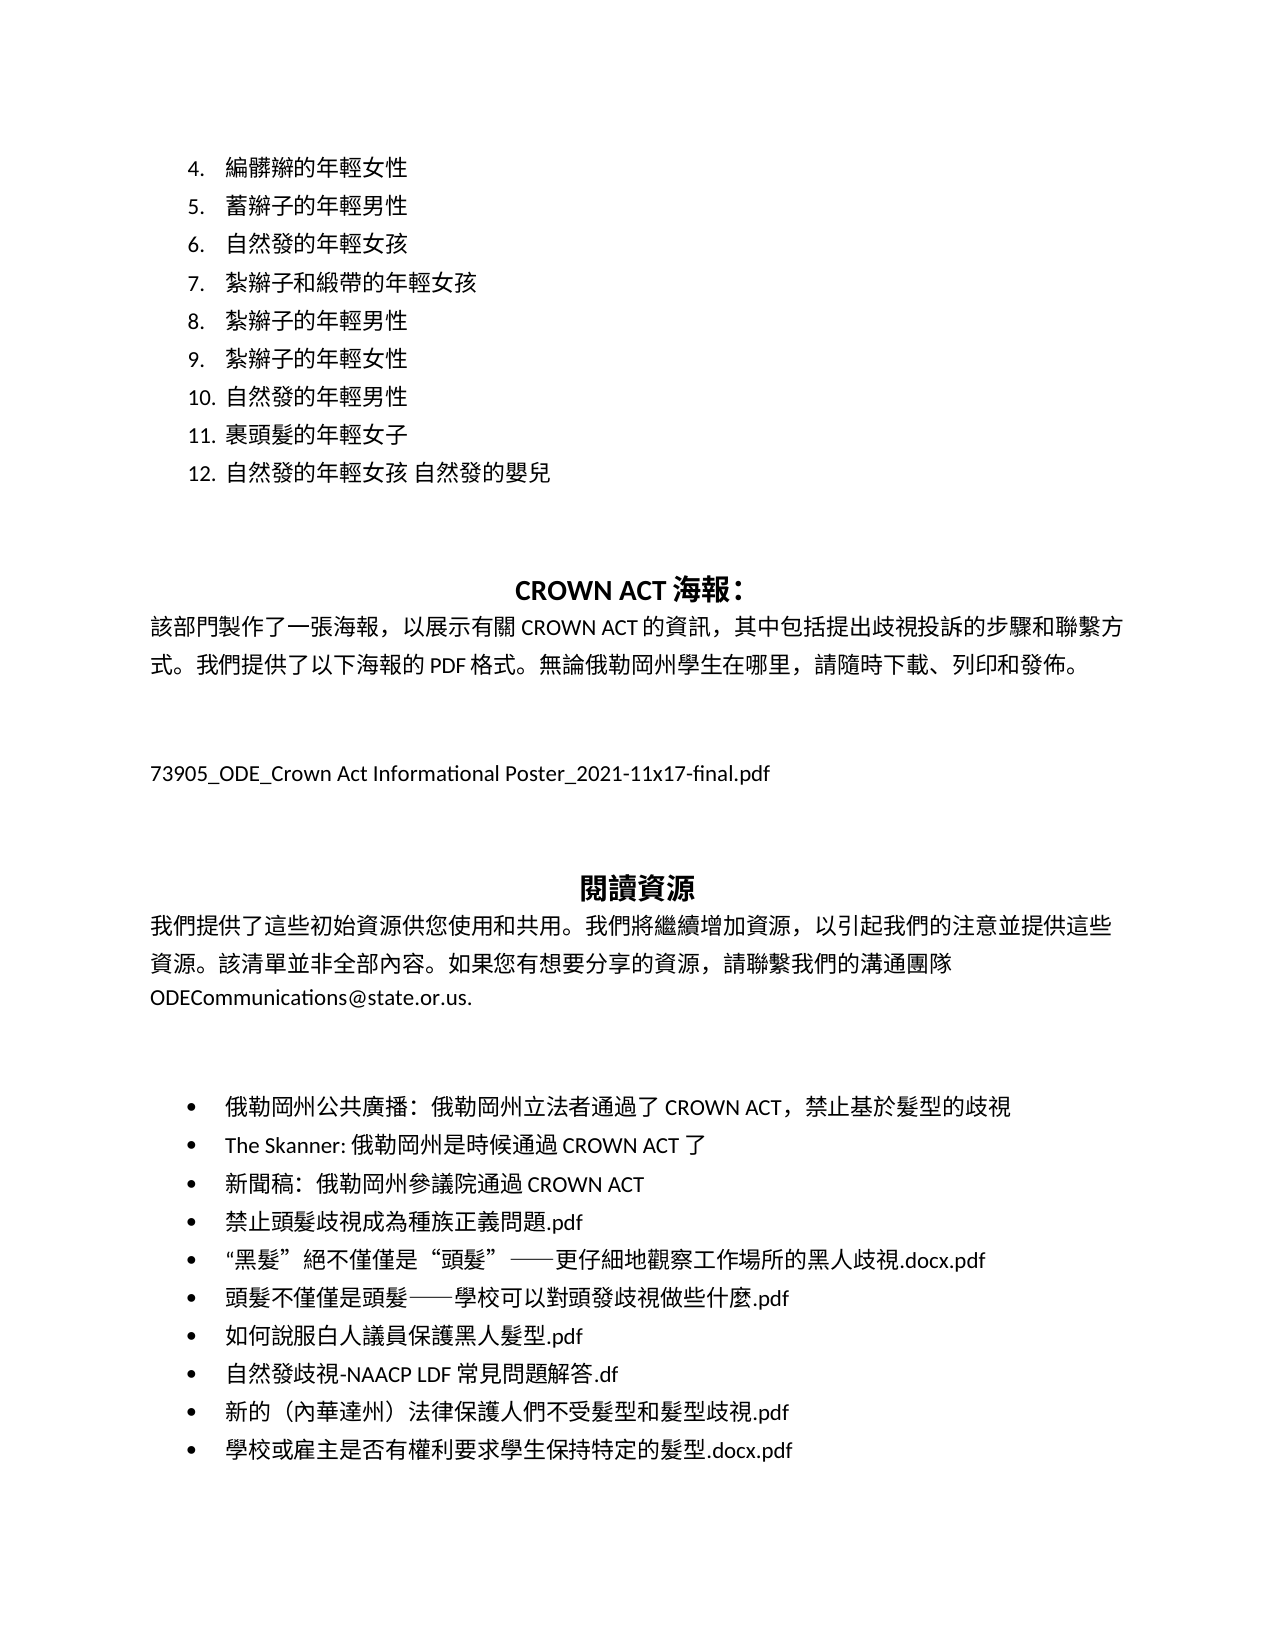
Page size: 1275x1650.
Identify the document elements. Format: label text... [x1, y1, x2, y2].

list 學校或雇主是否有權利要求學生保持特定的髮型.docx.pdf [187, 1432, 1125, 1466]
list 禁止頭髮歧視成為種族正義問題.pdf [187, 1204, 1125, 1237]
list 頭髮不僅僅是頭髮——學校可以對頭發歧視做些什麼.pdf [187, 1280, 1125, 1313]
list 如何說服白人議員保護黑人髮型.pdf [187, 1318, 1125, 1351]
list 俄勒岡州公共廣播：俄勒岡州立法者通過了CROWN ACT，禁止基於髮型的歧視 [187, 1089, 1125, 1122]
text 我們提供了這些初始資源供您使用和共用。我們將繼續增加資源，以引起我們的注意並提供這些資源。該清單並非全部內容。如果您有想要分享的資源，請聯繫我們的溝通團隊ODECommunications@state.or.us. [150, 908, 1125, 1011]
subtitle 閱讀資源 [150, 865, 1125, 908]
list 紮辮子和緞帶的年輕女孩 [187, 264, 1125, 298]
text 73905_ODE_Crown Act Informational Poster_2021-11x17-final.pdf [150, 759, 1125, 787]
list 紮辮子的年輕女性 [187, 341, 1125, 374]
list 紮辮子的年輕男性 [187, 302, 1125, 336]
list 自然發的年輕女孩 自然發的嬰兒 [187, 455, 1125, 488]
text 該部門製作了一張海報，以展示有關CROWN ACT的資訊，其中包括提出歧視投訴的步驟和聯繫方式。我們提供了以下海報的PDF格式。無論俄勒岡州學生在哪里，請隨時下載、列印和發佈。 [150, 609, 1125, 681]
list 裹頭髮的年輕女子 [187, 417, 1125, 450]
list 自然發的年輕女孩 [187, 226, 1125, 259]
list 自然發歧視-NAACP LDF常見問題解答.df [187, 1356, 1125, 1389]
list 新的（內華達州）法律保護人們不受髮型和髮型歧視.pdf [187, 1394, 1125, 1427]
subtitle CROWN ACT海報： [150, 567, 1125, 609]
list The Skanner: 俄勒岡州是時候通過CROWN ACT了 [187, 1127, 1125, 1161]
list “黑髮”絕不僅僅是“頭髮”——更仔細地觀察工作場所的黑人歧視.docx.pdf [187, 1242, 1125, 1275]
list 自然發的年輕男性 [187, 379, 1125, 412]
list 新聞稿：俄勒岡州參議院通過CROWN ACT [187, 1166, 1125, 1199]
list 編髒辮的年輕女性 [187, 150, 1125, 183]
list 蓄辮子的年輕男性 [187, 188, 1125, 221]
